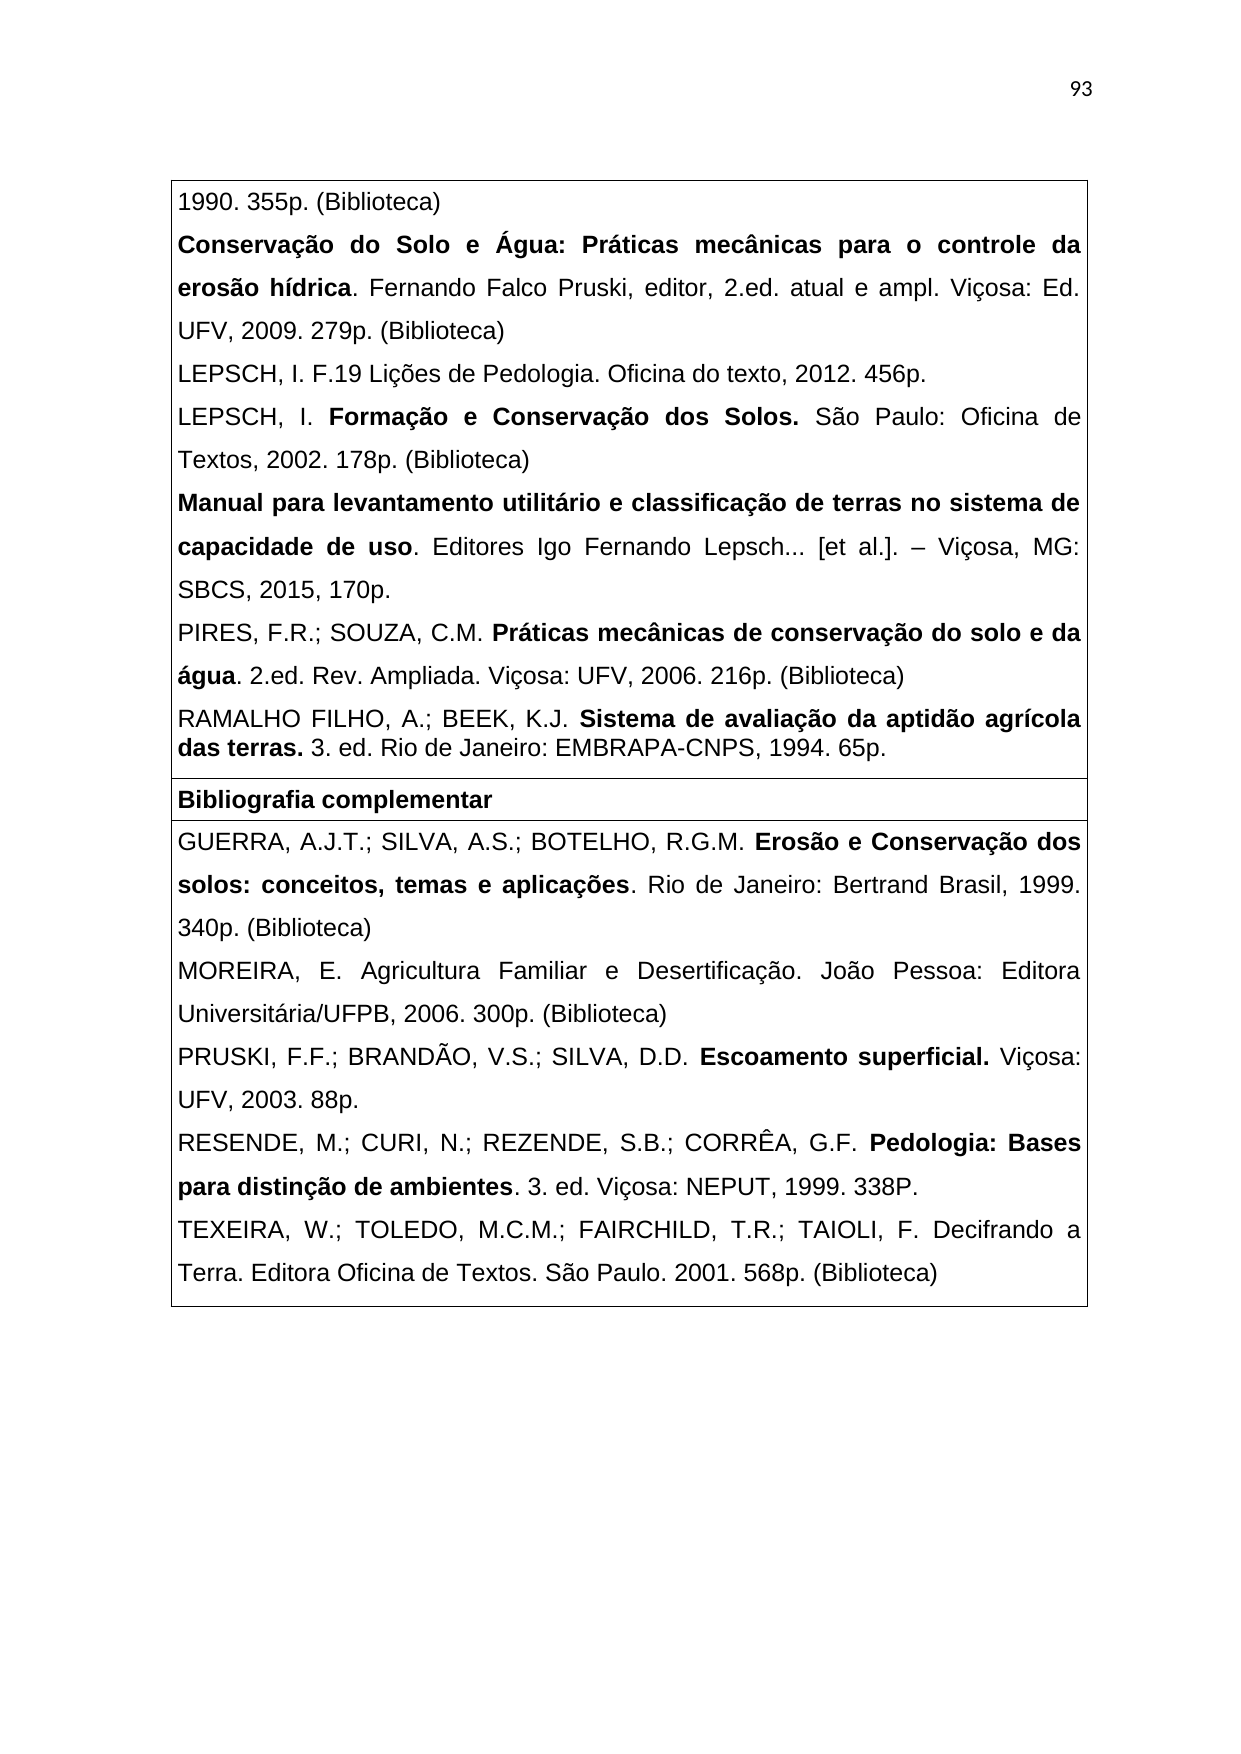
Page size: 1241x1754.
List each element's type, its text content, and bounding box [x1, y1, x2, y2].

table_cell Bibliografia complementar [172, 779, 1087, 819]
table_cell GUERRA, A.J.T.; SILVA, A.S.; BOTELHO, R.G.M. Erosão e Conservação dos solos: conceitos, temas e aplicações. Rio de Janeiro: Bertrand Brasil, 1999. 340p. (Biblioteca) MOREIRA, E. Agricultura Familiar e Desertificação. João Pessoa: Editora Universitária/UFPB, 2006. 300p. (Biblioteca) PRUSKI, F.F.; BRANDÃO, V.S.; SILVA, D.D. Escoamento superficial. Viçosa: UFV, 2003. 88p. RESENDE, M.; CURI, N.; REZENDE, S.B.; CORRÊA, G.F. Pedologia: Bases para distinção de ambientes. 3. ed. Viçosa: NEPUT, 1999. 338P. TEXEIRA, W.; TOLEDO, M.C.M.; FAIRCHILD, T.R.; TAIOLI, F. Decifrando a Terra. Editora Oficina de Textos. São Paulo. 2001. 568p. (Biblioteca) [172, 821, 1087, 1306]
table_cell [172, 181, 1087, 778]
